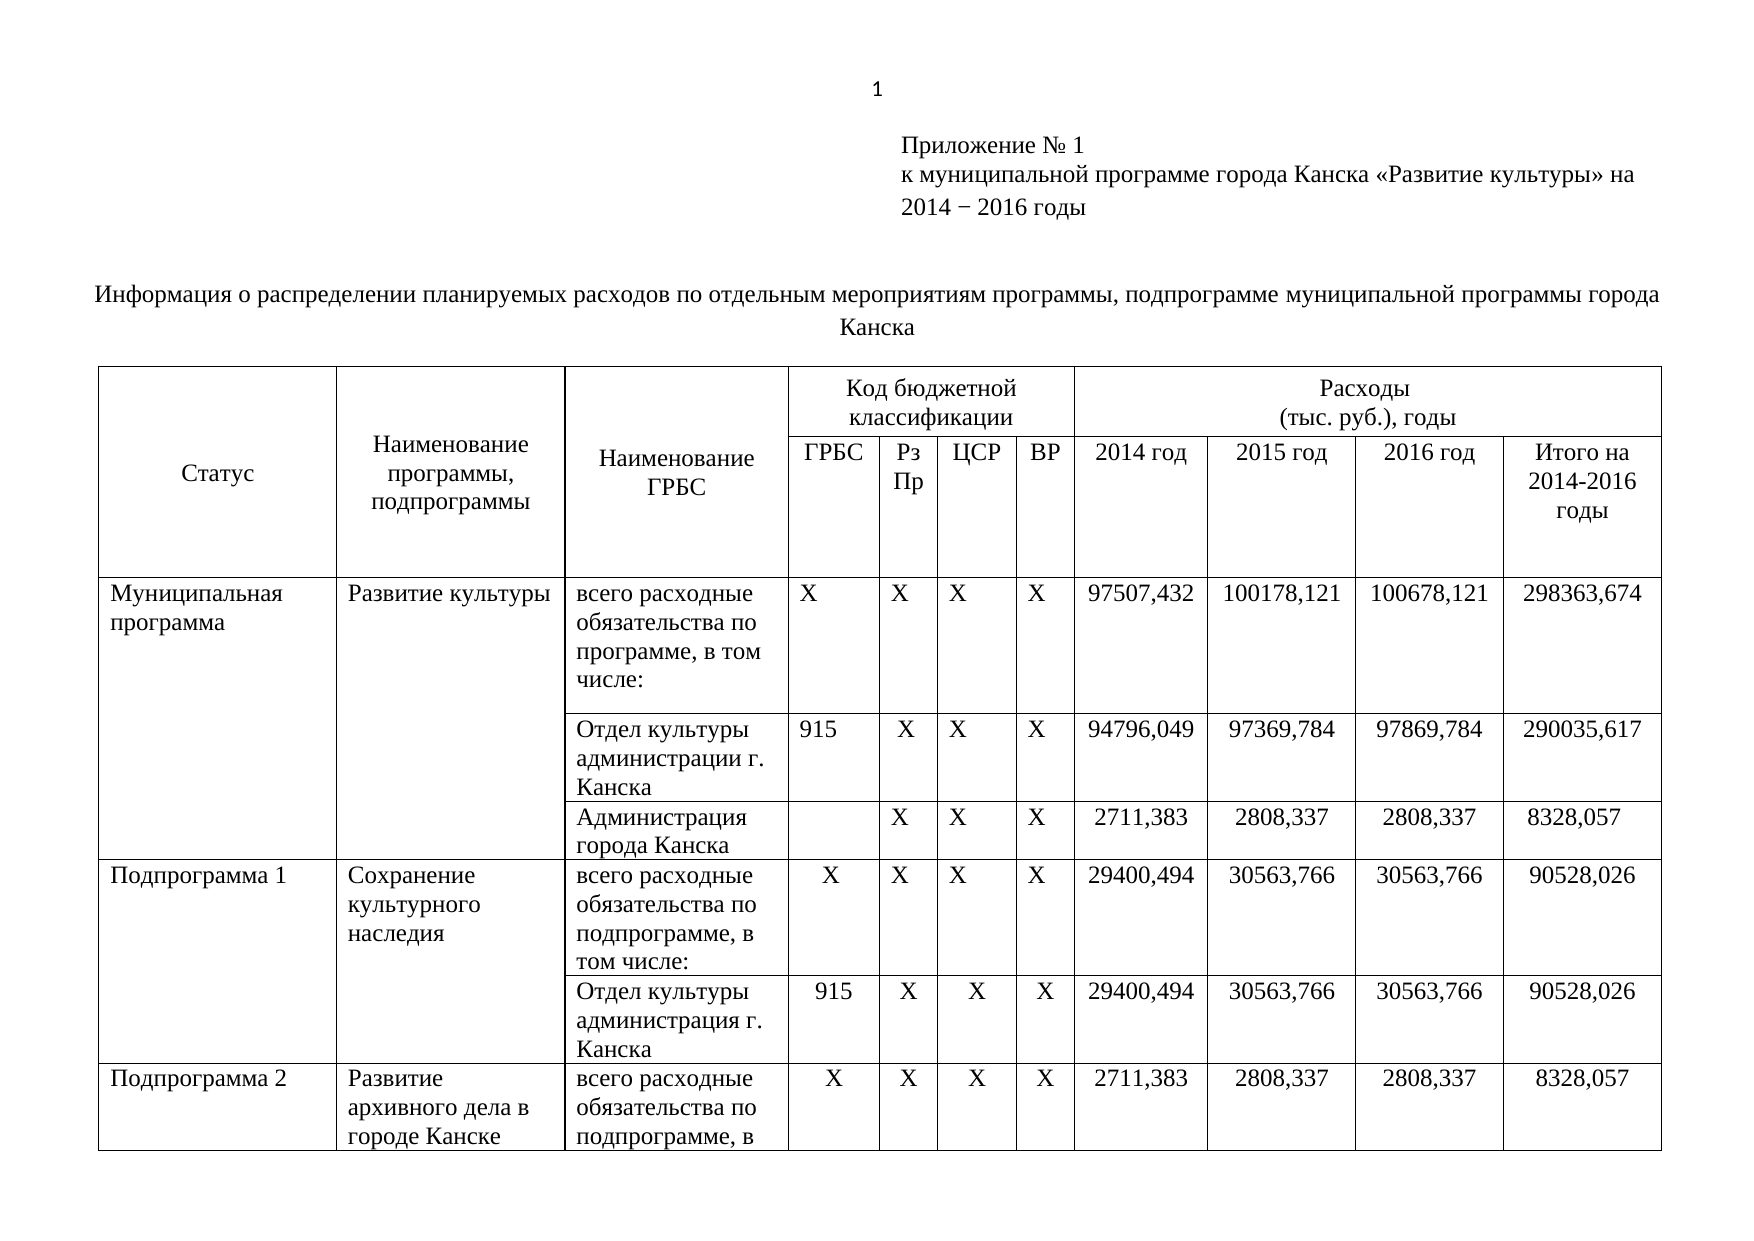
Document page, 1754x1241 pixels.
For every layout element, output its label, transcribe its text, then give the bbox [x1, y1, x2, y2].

table_cell Х [880, 860, 937, 975]
table_cell 97507,432 [1075, 578, 1207, 713]
table_cell 2808,337 [1356, 1064, 1503, 1150]
table_cell Х [789, 1064, 879, 1150]
table_cell 2014 год [1075, 437, 1207, 577]
table_header Наименование ГРБС [566, 367, 788, 577]
table_cell 90528,026 [1504, 860, 1661, 975]
table_cell всего расходные обязательства по подпрограмме, в том числе: [566, 860, 788, 975]
table_cell Х [880, 802, 937, 859]
table_cell Х [938, 976, 1016, 1062]
table_cell Х [1017, 714, 1074, 801]
table_cell Х [938, 802, 1016, 859]
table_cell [566, 1064, 788, 1150]
table_cell 2711,383 [1075, 802, 1207, 859]
table_cell Х [1017, 578, 1074, 713]
table_cell Подпрограмма 1 [99, 860, 336, 1062]
table_cell ВР [1017, 437, 1074, 577]
table_cell Администрация города Канска [566, 802, 788, 859]
table_cell Х [938, 1064, 1016, 1150]
table_cell 30563,766 [1208, 860, 1355, 975]
table_cell Х [1017, 860, 1074, 975]
table_cell [789, 802, 879, 859]
table_cell 90528,026 [1504, 976, 1661, 1062]
table_cell Отдел культуры администрации г. Канска [566, 714, 788, 801]
table_cell 97869,784 [1356, 714, 1503, 801]
table_cell ГРБС [789, 437, 879, 577]
table_cell 97369,784 [1208, 714, 1355, 801]
text Информация о распределении планируемых расходов по отдельным мероприятиям программы, подпрограмме муниципальной программы города Канска [89, 279, 1665, 341]
table_cell Х [789, 860, 879, 975]
table_header Статус [99, 367, 336, 577]
table_cell Рз Пр [880, 437, 937, 577]
table_header Расходы (тыс. руб.), годы [1075, 367, 1661, 436]
table_cell [337, 801, 564, 859]
table_cell 8328,057 [1504, 802, 1661, 859]
table_header Наименование программы, подпрограммы [337, 367, 564, 577]
table_cell 2808,337 [1208, 802, 1355, 859]
table_cell ЦСР [938, 437, 1016, 577]
table_cell Подпрограмма 2 [99, 1064, 336, 1150]
table_cell 2808,337 [1356, 802, 1503, 859]
table_cell 100678,121 [1356, 578, 1503, 713]
table_cell Сохранение культурного наследия [337, 860, 564, 1062]
table_cell Х [938, 714, 1016, 801]
table_cell всего расходные обязательства по программе, в том числе: [566, 578, 788, 713]
table_cell Х [1017, 1064, 1074, 1150]
table_cell Итого на 2014-2016 годы [1504, 437, 1661, 577]
table_cell [99, 801, 336, 859]
table_cell Х [880, 578, 937, 713]
table_cell 298363,674 [1504, 578, 1661, 713]
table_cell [337, 1064, 564, 1150]
table_cell 2711,383 [1075, 1064, 1207, 1150]
table_cell Х [1017, 976, 1074, 1062]
table_cell 30563,766 [1356, 860, 1503, 975]
table_cell Муниципальная программа [99, 578, 336, 801]
table_header Код бюджетной классификации [789, 367, 1074, 436]
table_cell 30563,766 [1208, 976, 1355, 1062]
table_cell Х [880, 1064, 937, 1150]
table_cell 30563,766 [1356, 976, 1503, 1062]
table_cell 290035,617 [1504, 714, 1661, 801]
table_cell 2015 год [1208, 437, 1355, 577]
table_cell 2808,337 [1208, 1064, 1355, 1150]
table_cell Х [789, 578, 879, 713]
table_cell Отдел культуры администрация г. Канска [566, 976, 788, 1062]
table_cell Х [1017, 802, 1074, 859]
table_cell Х [938, 860, 1016, 975]
table_cell 29400,494 [1075, 976, 1207, 1062]
table_cell 94796,049 [1075, 714, 1207, 801]
table_cell Х [880, 976, 937, 1062]
text к муниципальной программе города Канска «Развитие культуры» на 2014 − 2016 годы [901, 159, 1665, 220]
table_cell 2016 год [1356, 437, 1503, 577]
table_cell 915 [789, 714, 879, 801]
table_cell Развитие культуры [337, 578, 564, 801]
table_cell 100178,121 [1208, 578, 1355, 713]
text Приложение № 1 [901, 130, 1665, 159]
table_cell Х [938, 578, 1016, 713]
table_cell 29400,494 [1075, 860, 1207, 975]
table_cell 915 [789, 976, 879, 1062]
table_cell Х [880, 714, 937, 801]
table_cell 8328,057 [1504, 1064, 1661, 1150]
